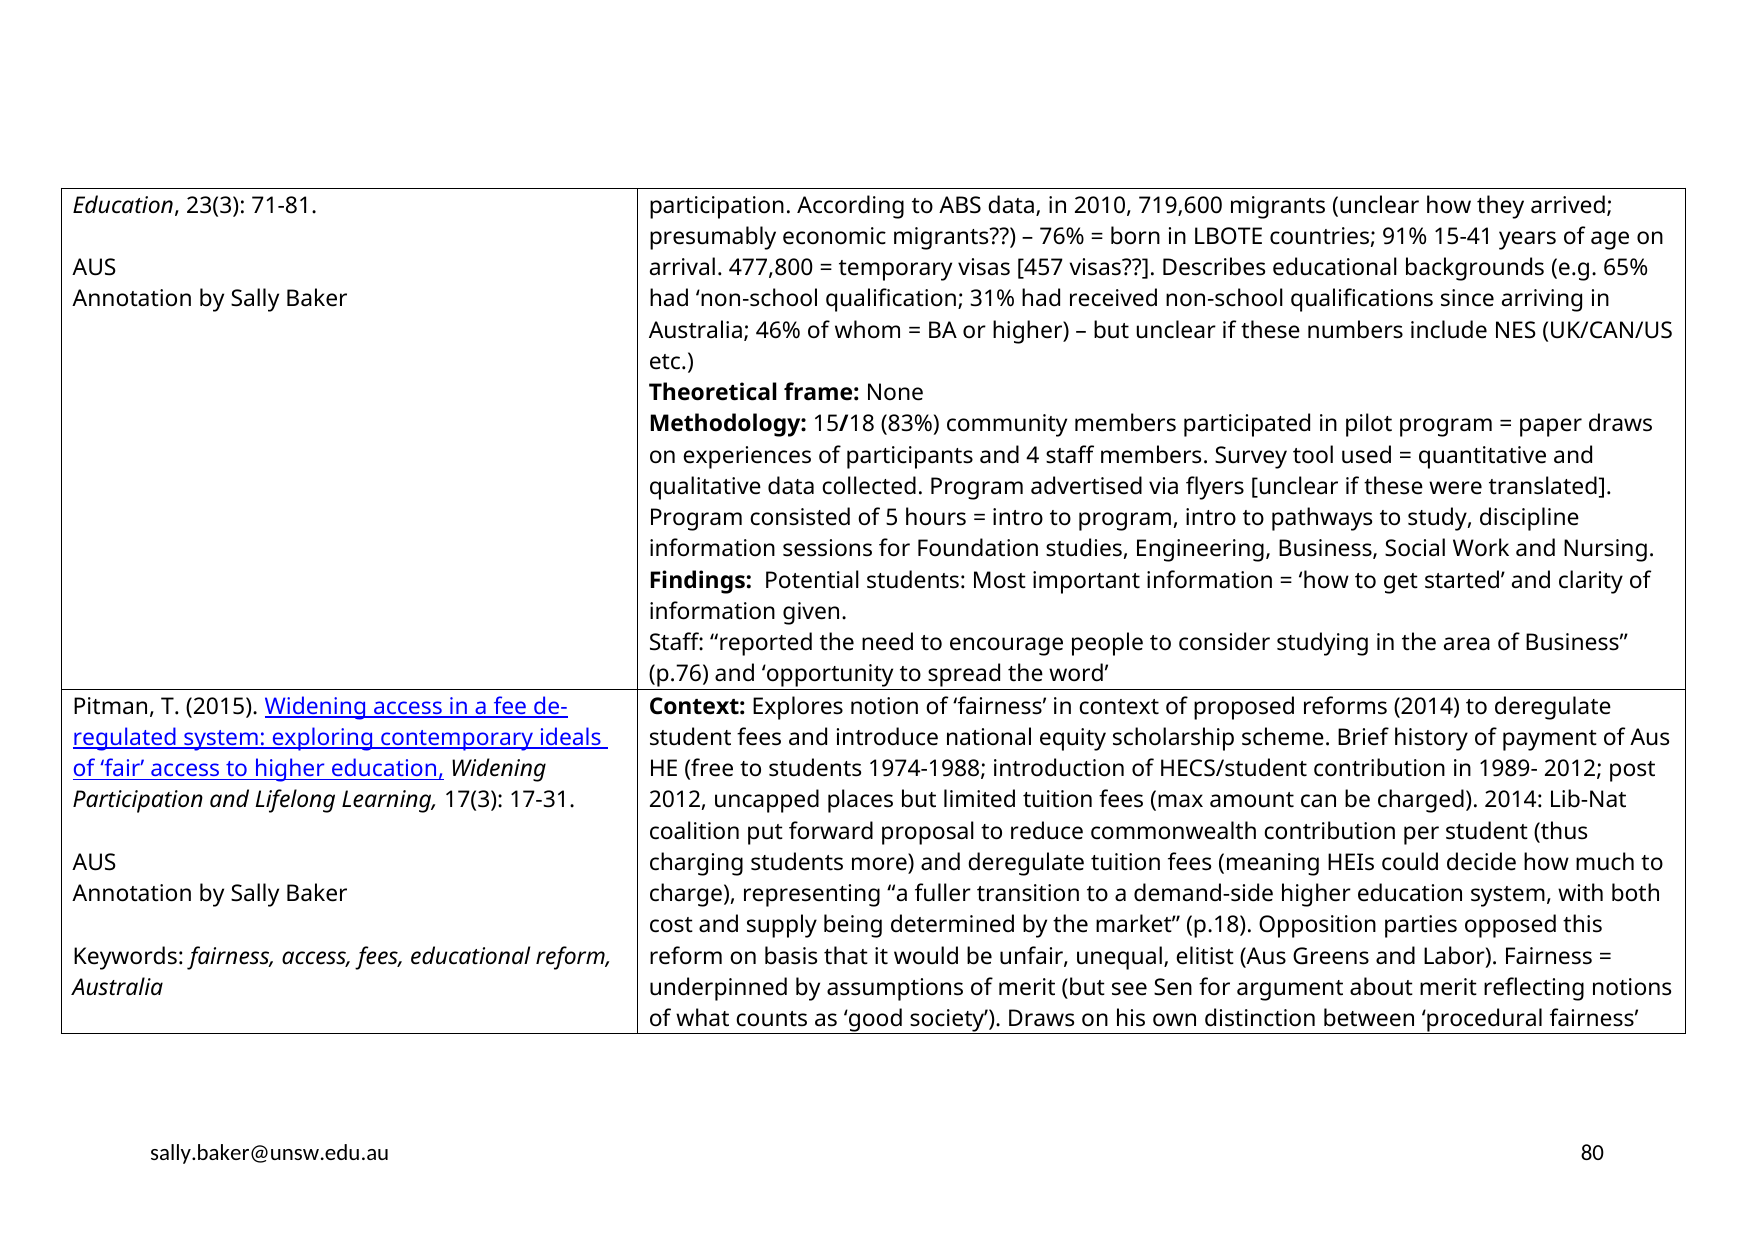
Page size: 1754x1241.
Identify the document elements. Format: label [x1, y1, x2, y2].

table_cell [638, 690, 1685, 1033]
table_cell [62, 189, 637, 688]
table_cell [638, 189, 1685, 688]
table_cell [62, 690, 637, 1033]
